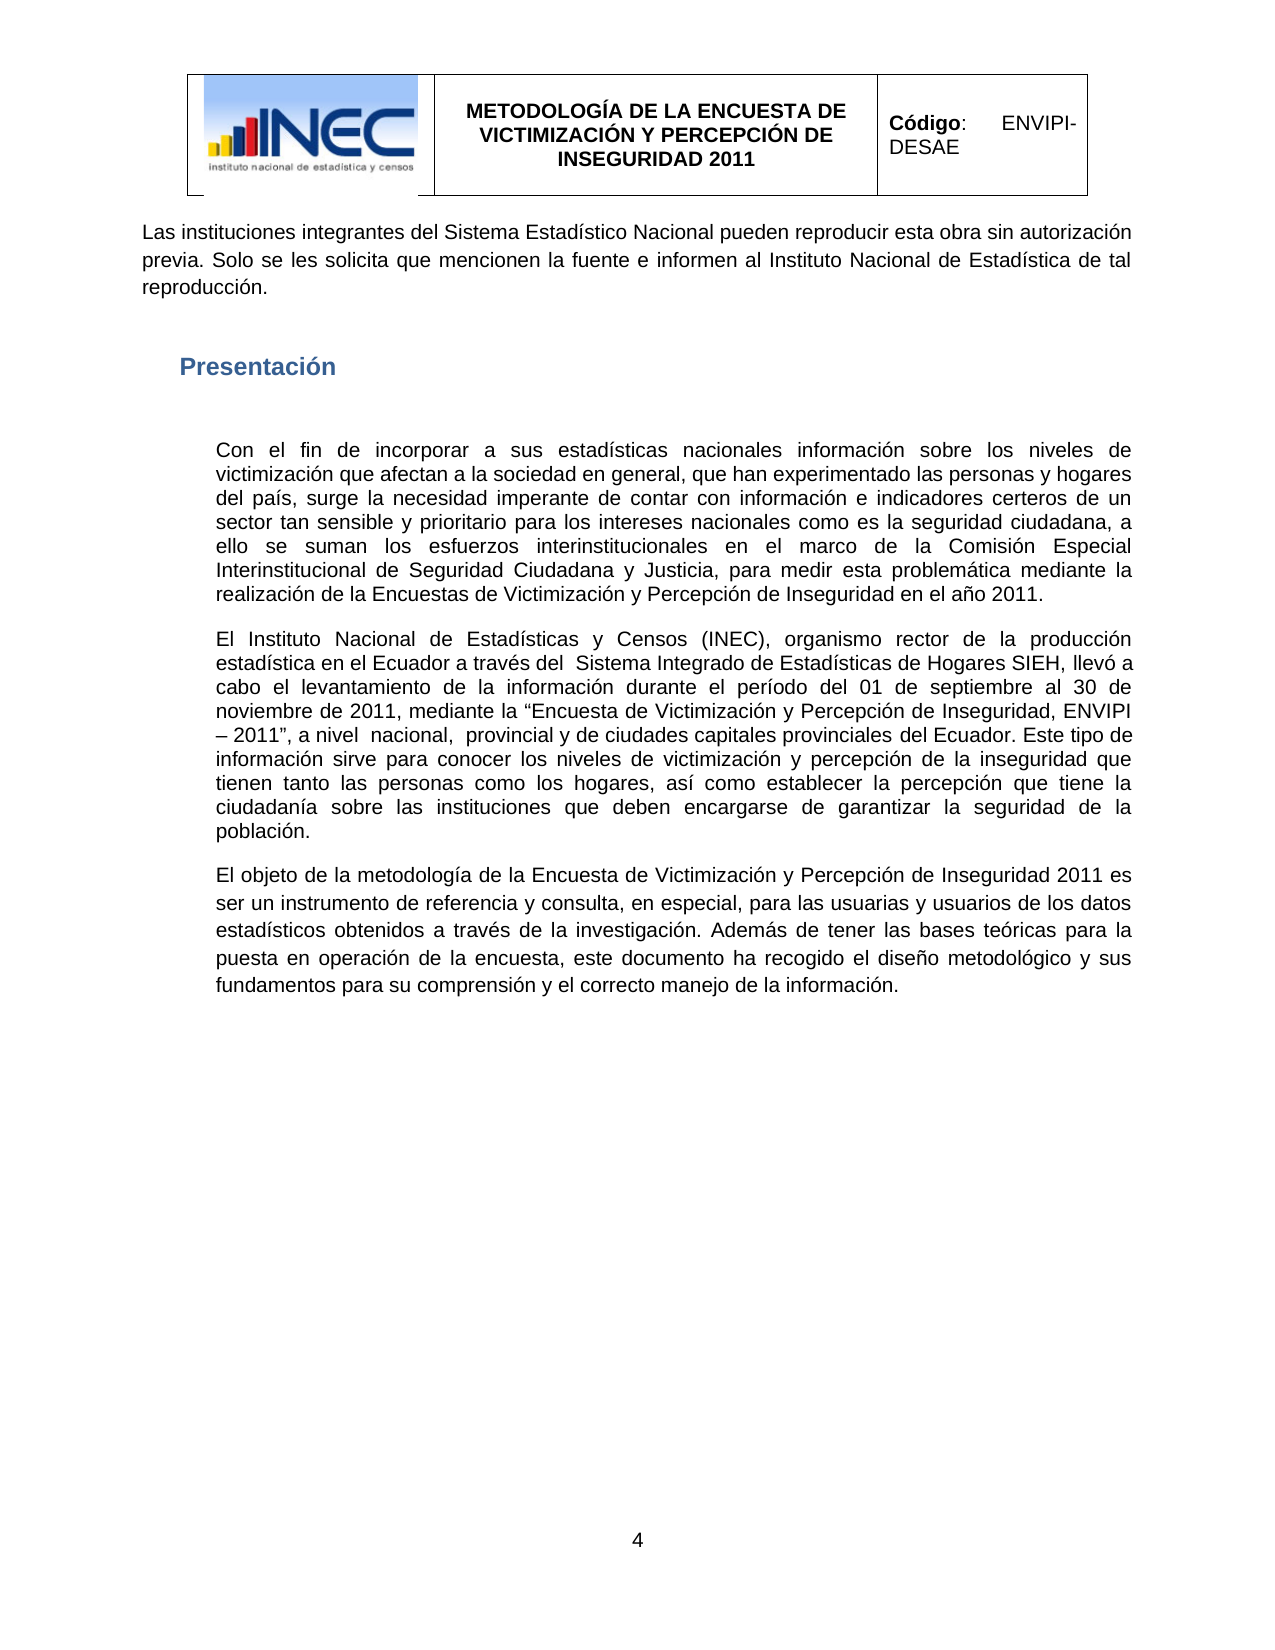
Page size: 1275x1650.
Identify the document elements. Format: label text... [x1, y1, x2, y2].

text El Instituto Nacional de Estadísticas y Censos (INEC), organismo rector de la producción estadística en el Ecuador a través del Sistema Integrado de Estadísticas de Hogares SIEH, llevó a cabo el levantamiento de la información durante el período del 01 de septiembre al 30 de noviembre de 2011, mediante la “Encuesta de Victimización y Percepción de Inseguridad, ENVIPI – 2011”, a nivel nacional, provincial y de ciudades capitales provinciales del Ecuador. Este tipo de información sirve para conocer los niveles de victimización y percepción de la inseguridad que tienen tanto las personas como los hogares, así como establecer la percepción que tiene la ciudadanía sobre las instituciones que deben encargarse de garantizar la seguridad de la población. [216, 627, 1133, 842]
text Las instituciones integrantes del Sistema Estadístico Nacional pueden reproducir esta obra sin autorización previa. Solo se les solicita que mencionen la fuente e informen al Instituto Nacional de Estadística de tal reproducción. [142, 220, 1133, 299]
text Con el fin de incorporar a sus estadísticas nacionales información sobre los niveles de victimización que afectan a la sociedad en general, que han experimentado las personas y hogares del país, surge la necesidad imperante de contar con información e indicadores certeros de un sector tan sensible y prioritario para los intereses nacionales como es la seguridad ciudadana, a ello se suman los esfuerzos interinstitucionales en el marco de la Comisión Especial Interinstitucional de Seguridad Ciudadana y Justicia, para medir esta problemática mediante la realización de la Encuestas de Victimización y Percepción de Inseguridad en el año 2011. [216, 438, 1133, 606]
text El objeto de la metodología de la Encuesta de Victimización y Percepción de Inseguridad 2011 es ser un instrumento de referencia y consulta, en especial, para las usuarias y usuarios de los datos estadísticos obtenidos a través de la investigación. Además de tener las bases teóricas para la puesta en operación de la encuesta, este documento ha recogido el diseño metodológico y sus fundamentos para su comprensión y el correcto manejo de la información. [216, 863, 1133, 997]
subtitle Presentación [179, 352, 1133, 381]
picture [203, 75, 418, 196]
